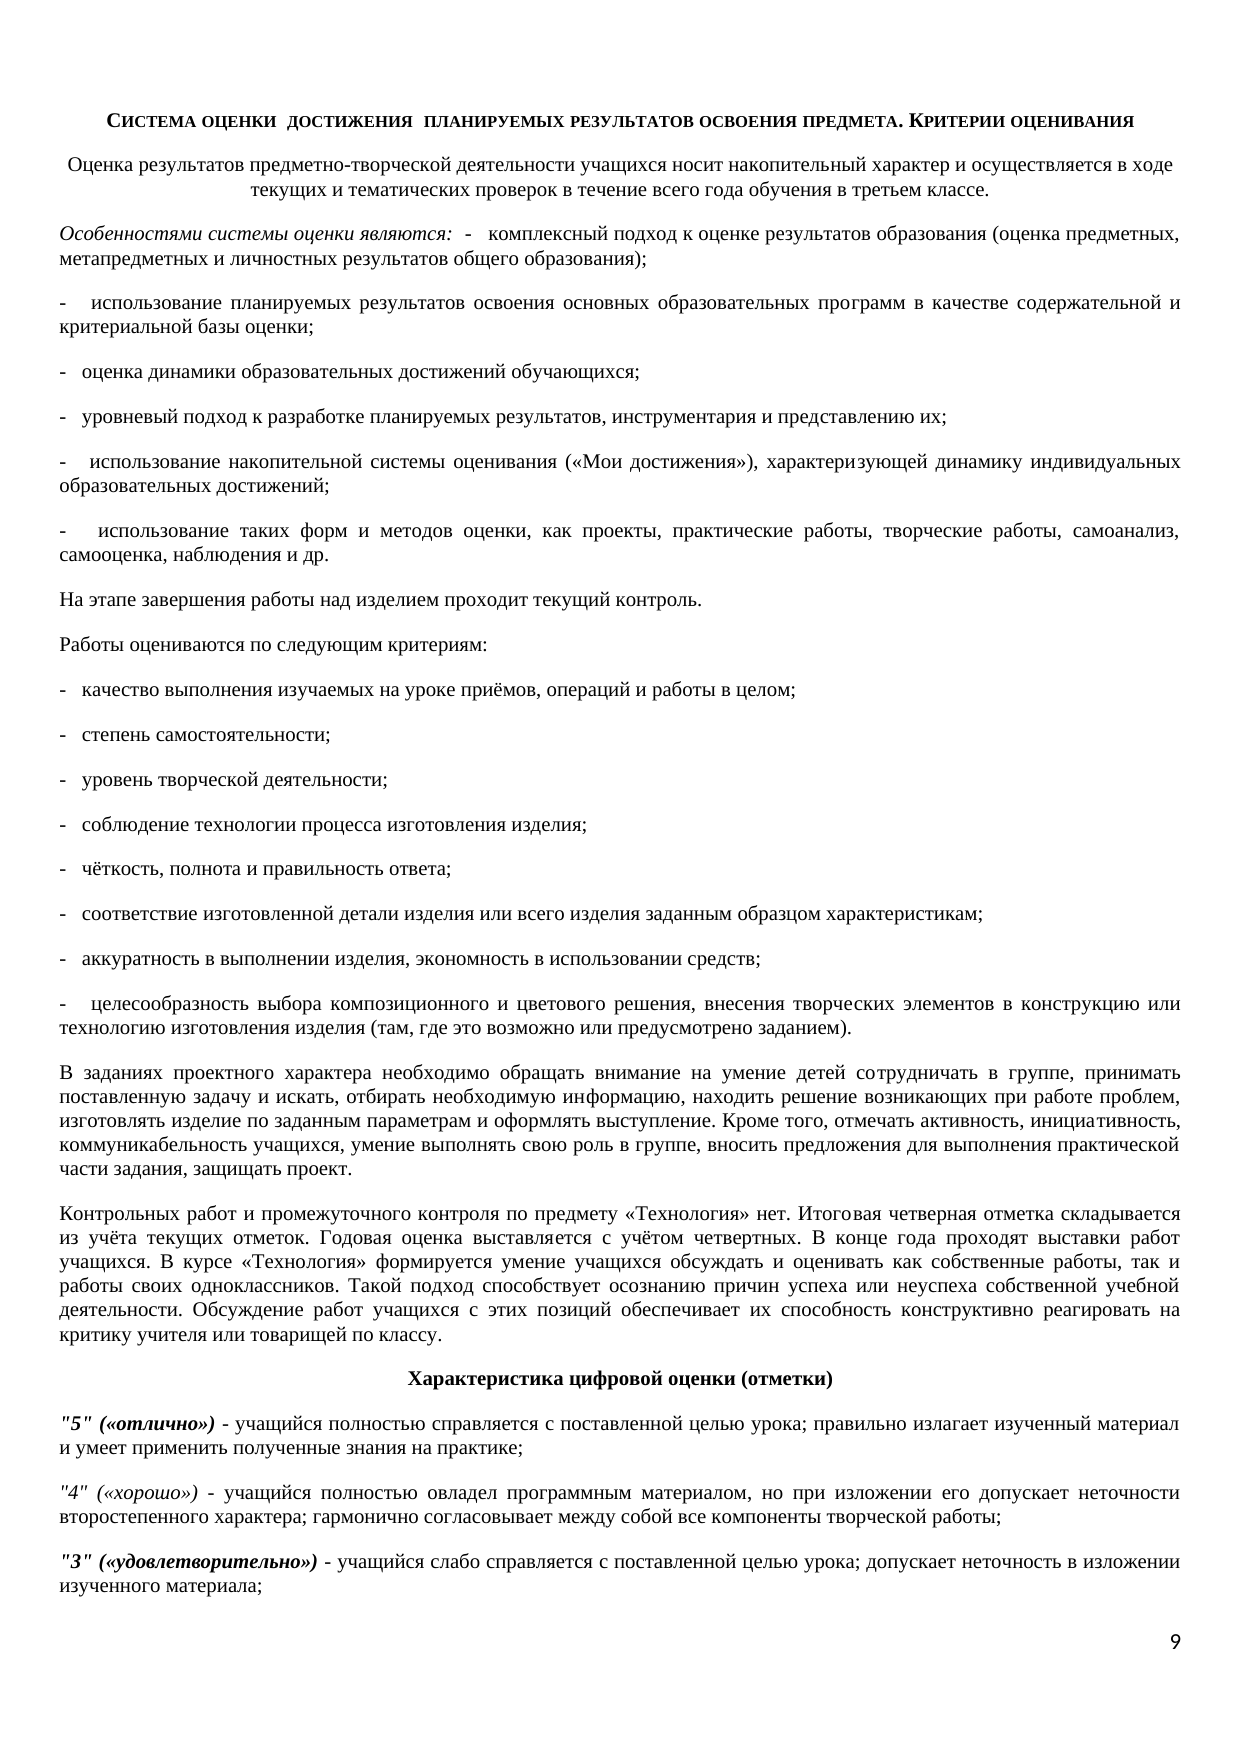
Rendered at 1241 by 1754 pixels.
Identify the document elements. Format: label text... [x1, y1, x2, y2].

text - соответствие изготовленной детали изделия или всего изделия заданным образцом характеристикам; [59, 901, 1181, 925]
text - чёткость, полнота и правильность ответа; [59, 856, 1181, 880]
text Особенностями системы оценки являются: - комплексный подход к оценке результатов образования (оценка предметных, метапредметных и личностных результатов общего образования); [59, 221, 1181, 269]
text - аккуратность в выполнении изделия, экономность в использовании средств; [59, 946, 1181, 970]
text - использование накопительной системы оценивания («Мои достижения»), характеризующей динамику индивидуальных образовательных достижений; [59, 449, 1181, 497]
text - уровень творческой деятельности; [59, 767, 1181, 791]
text - степень самостоятельности; [59, 722, 1181, 746]
text "3" («удовлетворительно») - учащийся слабо справляется с поставленной целью урока; допускает неточность в изложении изученного материала; [59, 1549, 1181, 1597]
text Система оценки достижения планируемых результатов освоения предмета. Критерии оценивания [59, 107, 1181, 132]
text В заданиях проектного характера необходимо обращать внимание на умение детей сотрудничать в группе, принимать поставленную задачу и искать, отбирать необходимую информацию, находить решение возникающих при работе проблем, изготовлять изделие по заданным параметрам и оформлять выступление. Кроме того, отмечать активность, инициативность, коммуникабельность учащихся, умение выполнять свою роль в группе, вносить предложения для выполнения практической части задания, защищать проект. [59, 1060, 1181, 1180]
text - использование таких форм и методов оценки, как проекты, практические работы, творческие работы, самоанализ, самооценка, наблюдения и др. [59, 518, 1181, 566]
text - уровневый подход к разработке планируемых результатов, инструментария и представлению их; [59, 404, 1181, 428]
text На этапе завершения работы над изделием проходит текущий контроль. [59, 587, 1181, 611]
text - соблюдение технологии процесса изготовления изделия; [59, 811, 1181, 836]
text - целесообразность выбора композиционного и цветового решения, внесения творческих элементов в конструкцию или технологию изготовления изделия (там, где это возможно или предусмотрено заданием). [59, 991, 1181, 1039]
text - качество выполнения изучаемых на уроке приёмов, операций и работы в целом; [59, 677, 1181, 701]
text - оценка динамики образовательных достижений обучающихся; [59, 359, 1181, 383]
text "4" («хорошо») - учащийся полностью овладел программным материалом, но при изложении его допускает неточности второстепенного характера; гармонично согласовывает между собой все компоненты творческой работы; [59, 1480, 1181, 1528]
text Работы оцениваются по следующим критериям: [59, 632, 1181, 656]
text Контрольных работ и промежуточного контроля по предмету «Технология» нет. Итоговая четверная отметка складывается из учёта текущих отметок. Годовая оценка выставляется с учётом четвертных. В конце года проходят выставки работ учащихся. В курсе «Технология» формируется умение учащихся обсуждать и оценивать как собственные работы, так и работы своих одноклассников. Такой подход способствует осознанию причин успеха или неуспеха собственной учебной деятельности. Обсуждение работ учащихся с этих позиций обеспечивает их способность конструктивно реагировать на критику учителя или товарищей по классу. [59, 1201, 1181, 1346]
text Оценка результатов предметно-творческой деятельности учащихся носит накопительный характер и осуществляется в ходе текущих и тематических проверок в течение всего года обучения в третьем классе. [59, 152, 1181, 201]
text - использование планируемых результатов освоения основных образовательных программ в качестве содержательной и критериальной базы оценки; [59, 290, 1181, 338]
text "5" («отлично») - учащийся полностью справляется с поставленной целью урока; правильно излагает изученный материал и умеет применить полученные знания на практике; [59, 1411, 1181, 1459]
text Характеристика цифровой оценки (отметки) [59, 1366, 1181, 1390]
